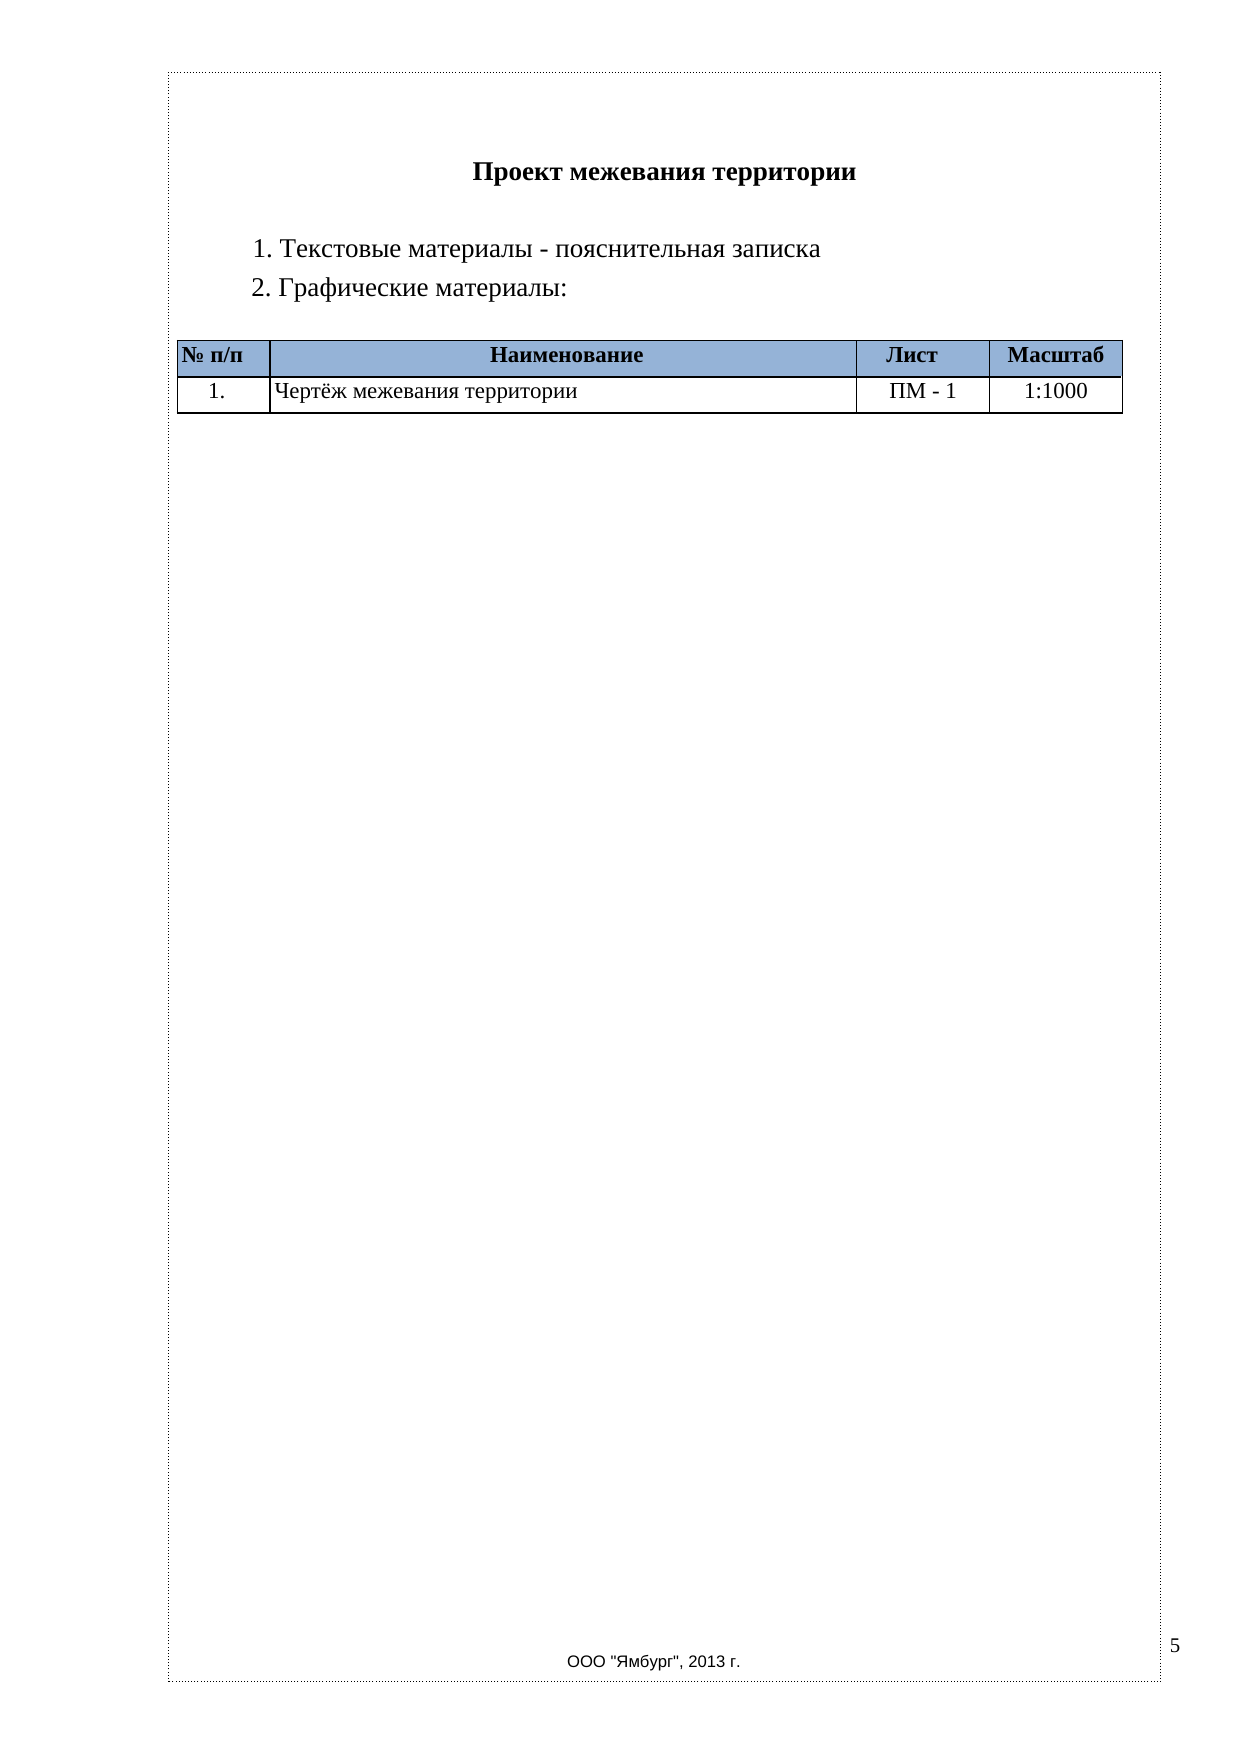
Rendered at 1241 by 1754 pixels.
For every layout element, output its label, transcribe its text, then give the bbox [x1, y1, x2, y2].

table_header Наименование [271, 341, 856, 376]
table_cell Чертёж межевания территории [271, 378, 856, 412]
table_cell 1. [178, 378, 269, 412]
table_header № п/п [178, 341, 269, 376]
text 1. Текстовые материалы - пояснительная записка [252, 232, 1152, 263]
table_header Лист [857, 341, 989, 376]
table_header Масштаб [990, 341, 1122, 376]
text Проект межевания территории [177, 155, 1152, 186]
text 2. Графические материалы: [215, 271, 1152, 302]
table_cell ПМ - 1 [857, 378, 989, 412]
table_cell 1:1000 [990, 376, 1122, 412]
